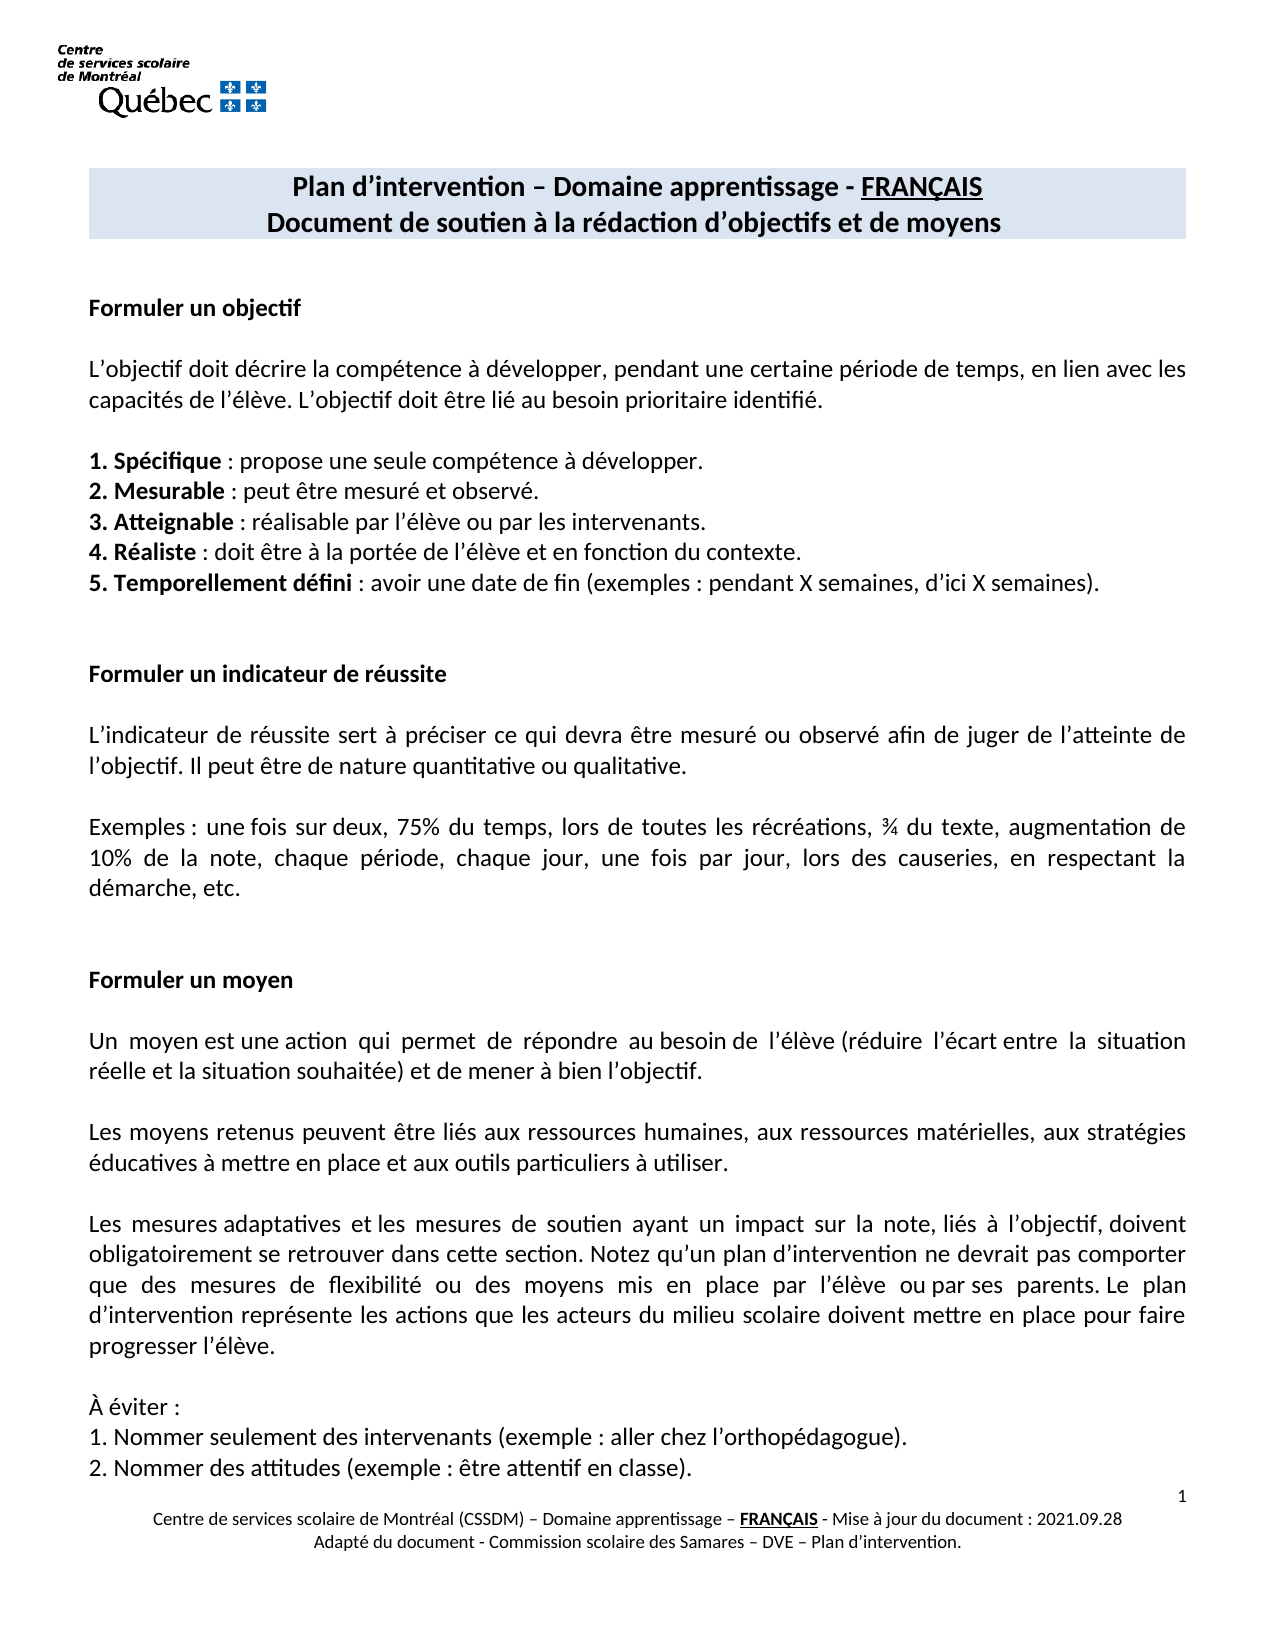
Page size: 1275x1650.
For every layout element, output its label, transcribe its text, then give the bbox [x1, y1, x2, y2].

text Exemples : une fois sur deux, 75% du temps, lors de toutes les récréations, ¾ du texte, augmentation de 10% de la note, chaque période, chaque jour, une fois par jour, lors des causeries, en respectant la démarche, etc. [89, 811, 1186, 903]
text Les mesures adaptatives et les mesures de soutien ayant un impact sur la note, liés à l’objectif, doivent obligatoirement se retrouver dans cette section. Notez qu’un plan d’intervention ne devrait pas comporter que des mesures de flexibilité ou des moyens mis en place par l’élève ou par ses parents. Le plan d’intervention représente les actions que les acteurs du milieu scolaire doivent mettre en place pour faire progresser l’élève. [89, 1208, 1186, 1361]
text 2. Nommer des attitudes (exemple : être attentif en classe). [89, 1452, 1186, 1483]
text Document de soutien à la rédaction d’objectifs et de moyens [89, 204, 1186, 239]
picture [52, 37, 271, 126]
text Formuler un indicateur de réussite [89, 658, 1186, 689]
text L’objectif doit décrire la compétence à développer, pendant une certaine période de temps, en lien avec les capacités de l’élève. L’objectif doit être lié au besoin prioritaire identifié. [89, 353, 1186, 414]
text Plan d’intervention – Domaine apprentissage - FRANÇAIS [89, 168, 1186, 204]
text Un moyen est une action qui permet de répondre au besoin de l’élève (réduire l’écart entre la situation réelle et la situation souhaitée) et de mener à bien l’objectif. [89, 1025, 1186, 1086]
text Les moyens retenus peuvent être liés aux ressources humaines, aux ressources matérielles, aux stratégies éducatives à mettre en place et aux outils particuliers à utiliser. [89, 1116, 1186, 1177]
text 1. Spécifique : propose une seule compétence à développer. [89, 445, 1186, 475]
text À éviter : [89, 1391, 1186, 1422]
text Formuler un moyen [89, 964, 1186, 994]
text 4. Réaliste : doit être à la portée de l’élève et en fonction du contexte. [89, 536, 1186, 567]
text 5. Temporellement défini : avoir une date de fin (exemples : pendant X semaines, d’ici X semaines). [89, 567, 1186, 597]
text 1. Nommer seulement des intervenants (exemple : aller chez l’orthopédagogue). [89, 1422, 1186, 1452]
text Formuler un objectif [89, 292, 1186, 323]
text 3. Atteignable : réalisable par l’élève ou par les intervenants. [89, 506, 1186, 536]
text L’indicateur de réussite sert à préciser ce qui devra être mesuré ou observé afin de juger de l’atteinte de l’objectif. Il peut être de nature quantitative ou qualitative. [89, 719, 1186, 781]
text 2. Mesurable : peut être mesuré et observé. [89, 475, 1186, 506]
